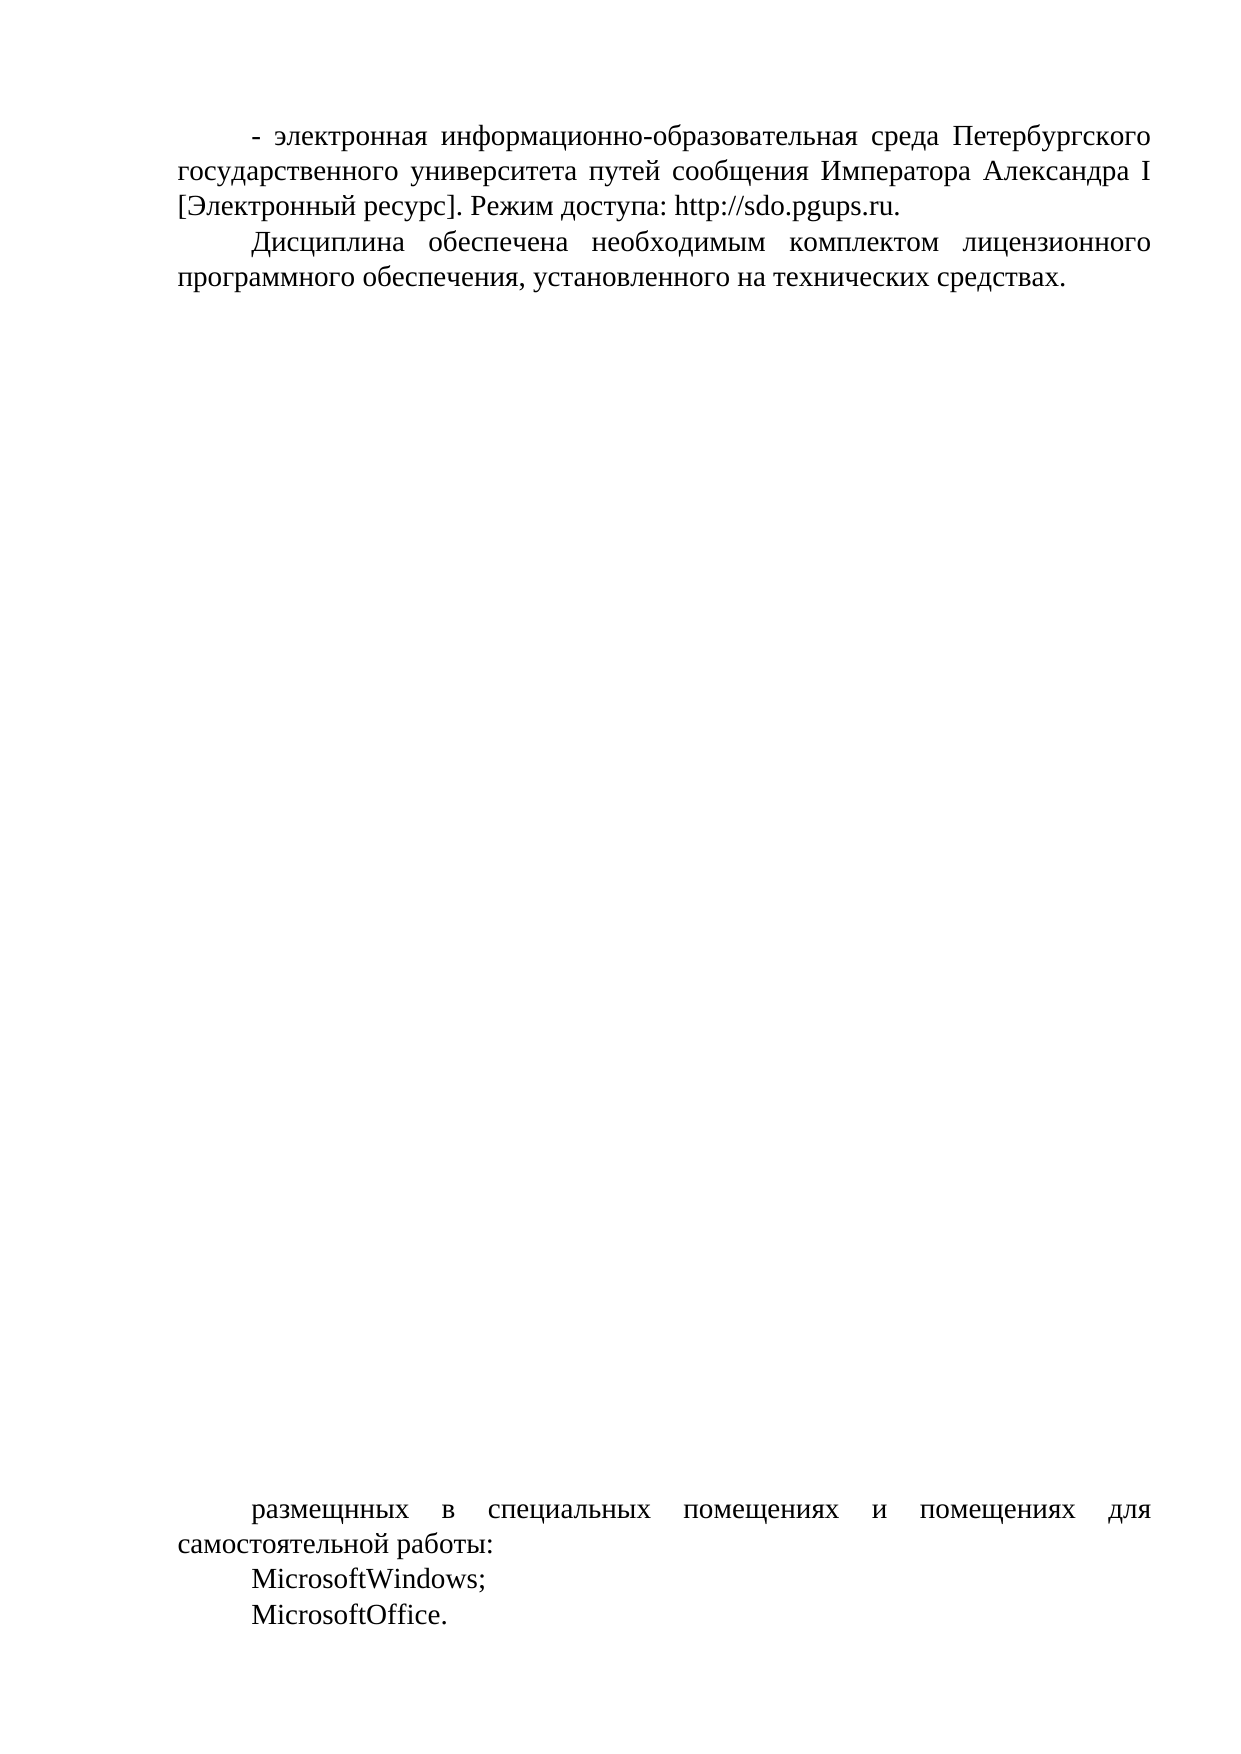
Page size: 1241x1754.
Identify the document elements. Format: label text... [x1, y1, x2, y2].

text - электронная информационно-образовательная среда Петербургского государственного университета путей сообщения Императора Александра I [Электронный ресурс]. Режим доступа: http://sdo.pgups.ru. [177, 118, 1152, 222]
text Дисциплина обеспечена необходимым комплектом лицензионного программного обеспечения, установленного на технических средствах. [177, 224, 1152, 292]
text размещнных в специальных помещениях и помещениях для самостоятельной работы: [177, 1491, 1152, 1560]
text MicrosoftWindows; [177, 1562, 1152, 1595]
text MicrosoftOffice. [177, 1597, 1152, 1630]
